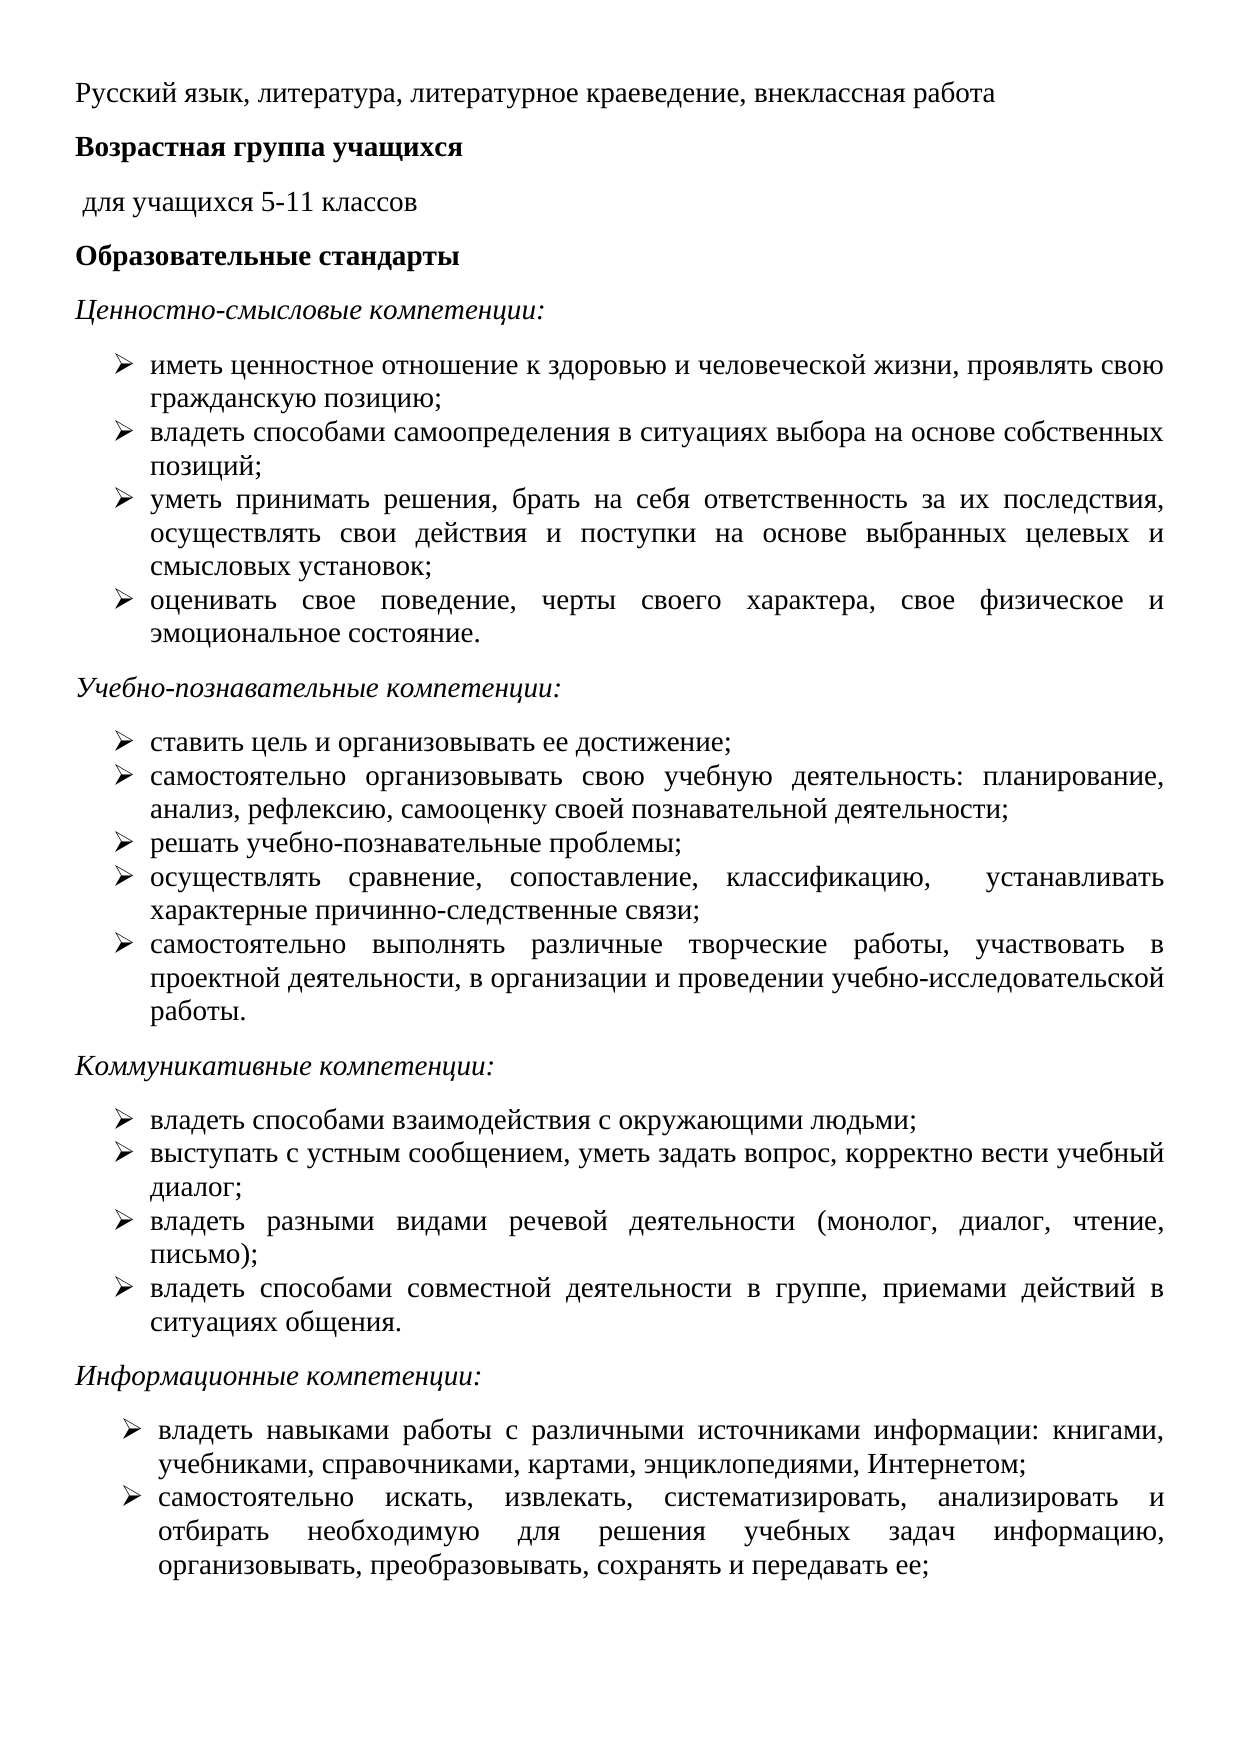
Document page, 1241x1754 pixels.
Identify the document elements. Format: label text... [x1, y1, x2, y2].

list владеть способами совместной деятельности в группе, приемами действий в ситуациях общения. [112, 1270, 1165, 1337]
list владеть способами самоопределения в ситуациях выбора на основе собственных позиций; [112, 414, 1165, 481]
text Русский язык, литература, литературное краеведение, внеклассная работа [75, 75, 1165, 108]
list самостоятельно искать, извлекать, систематизировать, анализировать и отбирать необходимую для решения учебных задач информацию, организовывать, преобразовывать, сохранять и передавать ее; [120, 1479, 1165, 1580]
list выступать с устным сообщением, уметь задать вопрос, корректно вести учебный диалог; [112, 1136, 1165, 1203]
text Учебно-познавательные компетенции: [75, 670, 1165, 703]
list иметь ценностное отношение к здоровью и человеческой жизни, проявлять свою гражданскую позицию; [112, 347, 1165, 414]
list ставить цель и организовывать ее достижение; [112, 724, 1165, 758]
list владеть способами взаимодействия с окружающими людьми; [112, 1102, 1165, 1136]
list самостоятельно организовывать свою учебную деятельность: планирование, анализ, рефлексию, самооценку своей познавательной деятельности; [112, 758, 1165, 825]
text Ценностно-смысловые компетенции: [75, 292, 1165, 326]
text для учащихся 5-11 классов [75, 184, 1165, 217]
text Коммуникативные компетенции: [75, 1048, 1165, 1081]
text Информационные компетенции: [75, 1358, 1165, 1392]
text Образовательные стандарты [75, 238, 1165, 272]
list владеть навыками работы с различными источниками информации: книгами, учебниками, справочниками, картами, энциклопедиями, Интернетом; [120, 1412, 1165, 1479]
text Возрастная группа учащихся [75, 129, 1165, 163]
list самостоятельно выполнять различные творческие работы, участвовать в проектной деятельности, в организации и проведении учебно-исследовательской работы. [112, 926, 1165, 1027]
list осуществлять сравнение, сопоставление, классификацию, устанавливать характерные причинно-следственные связи; [112, 859, 1165, 926]
list оценивать свое поведение, черты своего характера, свое физическое и эмоциональное состояние. [112, 582, 1165, 649]
list владеть разными видами речевой деятельности (монолог, диалог, чтение, письмо); [112, 1203, 1165, 1270]
list уметь принимать решения, брать на себя ответственность за их последствия, осуществлять свои действия и поступки на основе выбранных целевых и смысловых установок; [112, 481, 1165, 582]
list решать учебно-познавательные проблемы; [112, 825, 1165, 859]
